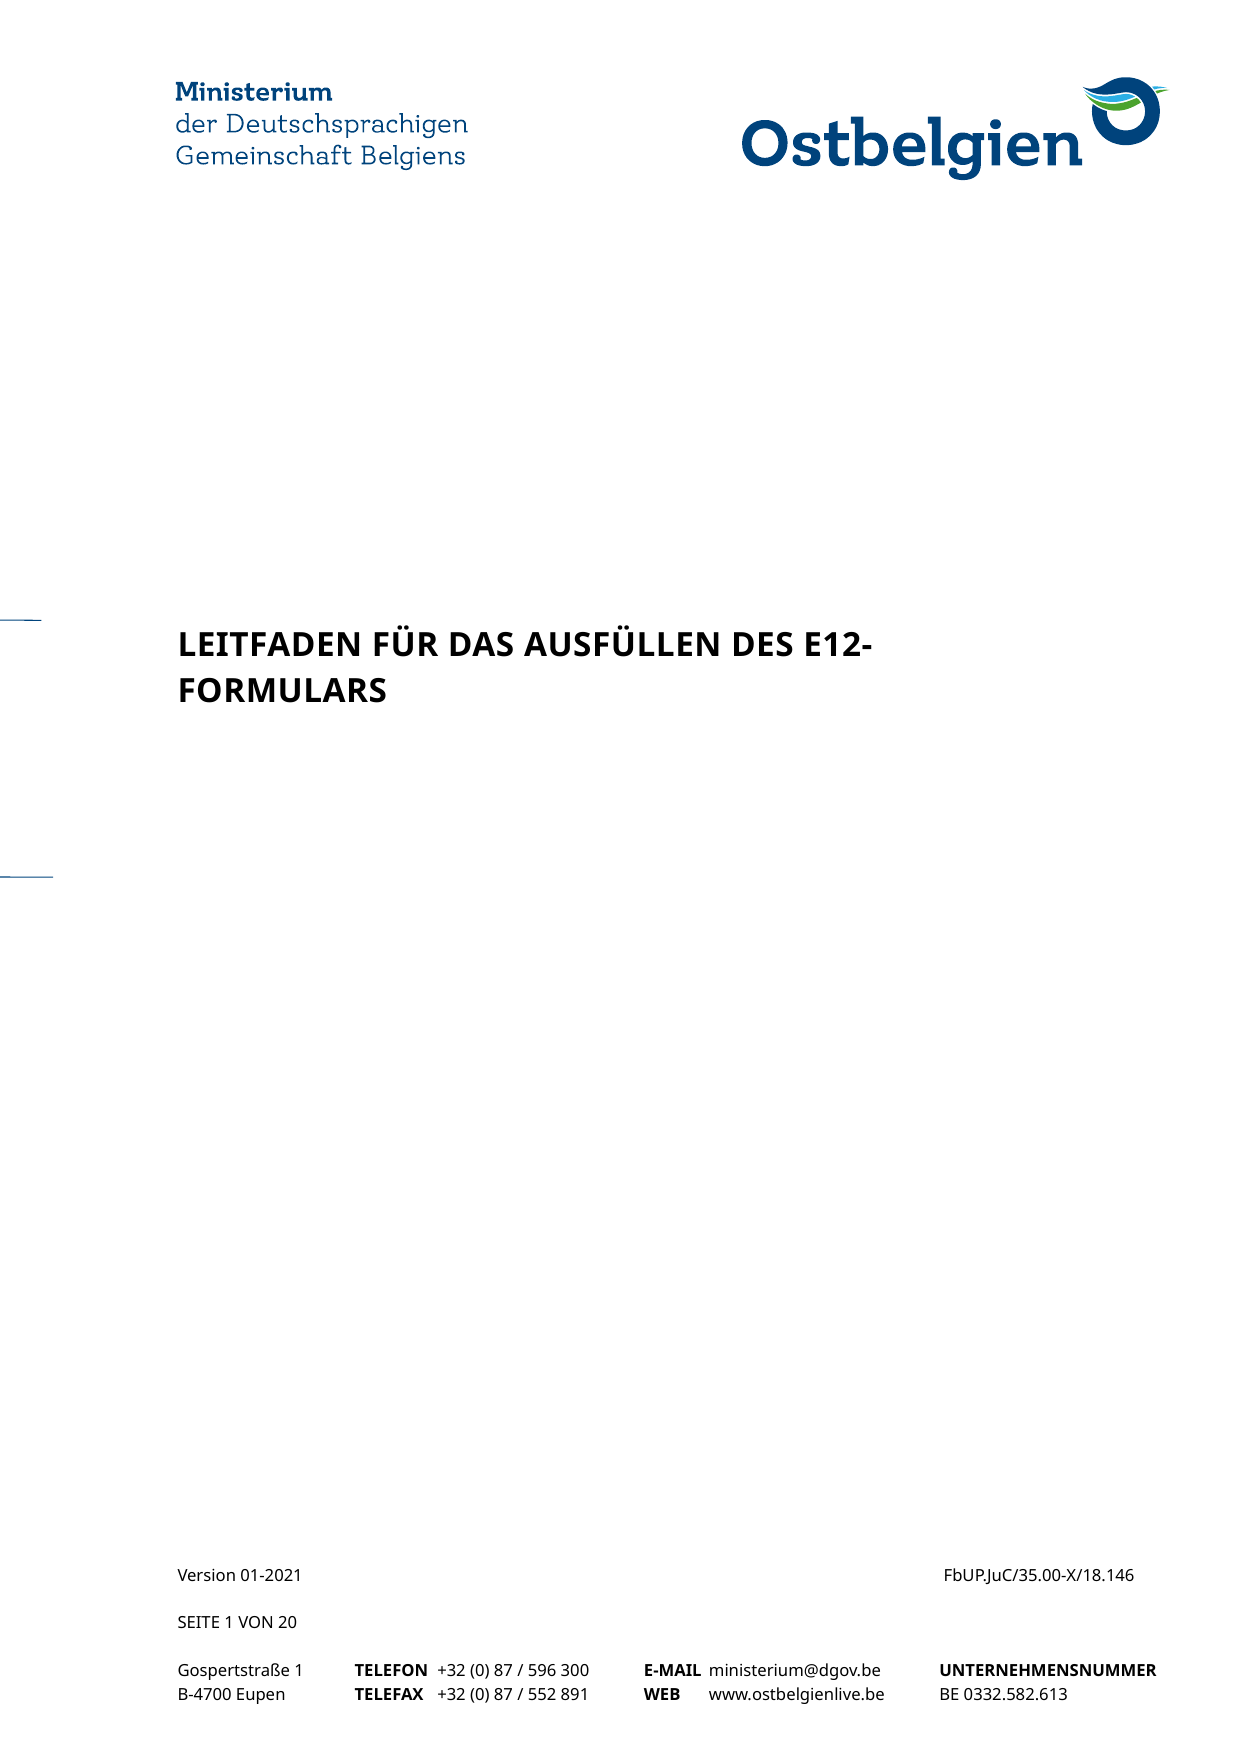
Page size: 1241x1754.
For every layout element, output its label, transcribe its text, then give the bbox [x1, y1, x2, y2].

title Leitfaden für das ausfüllen deS e12-formulars [177, 621, 1081, 712]
